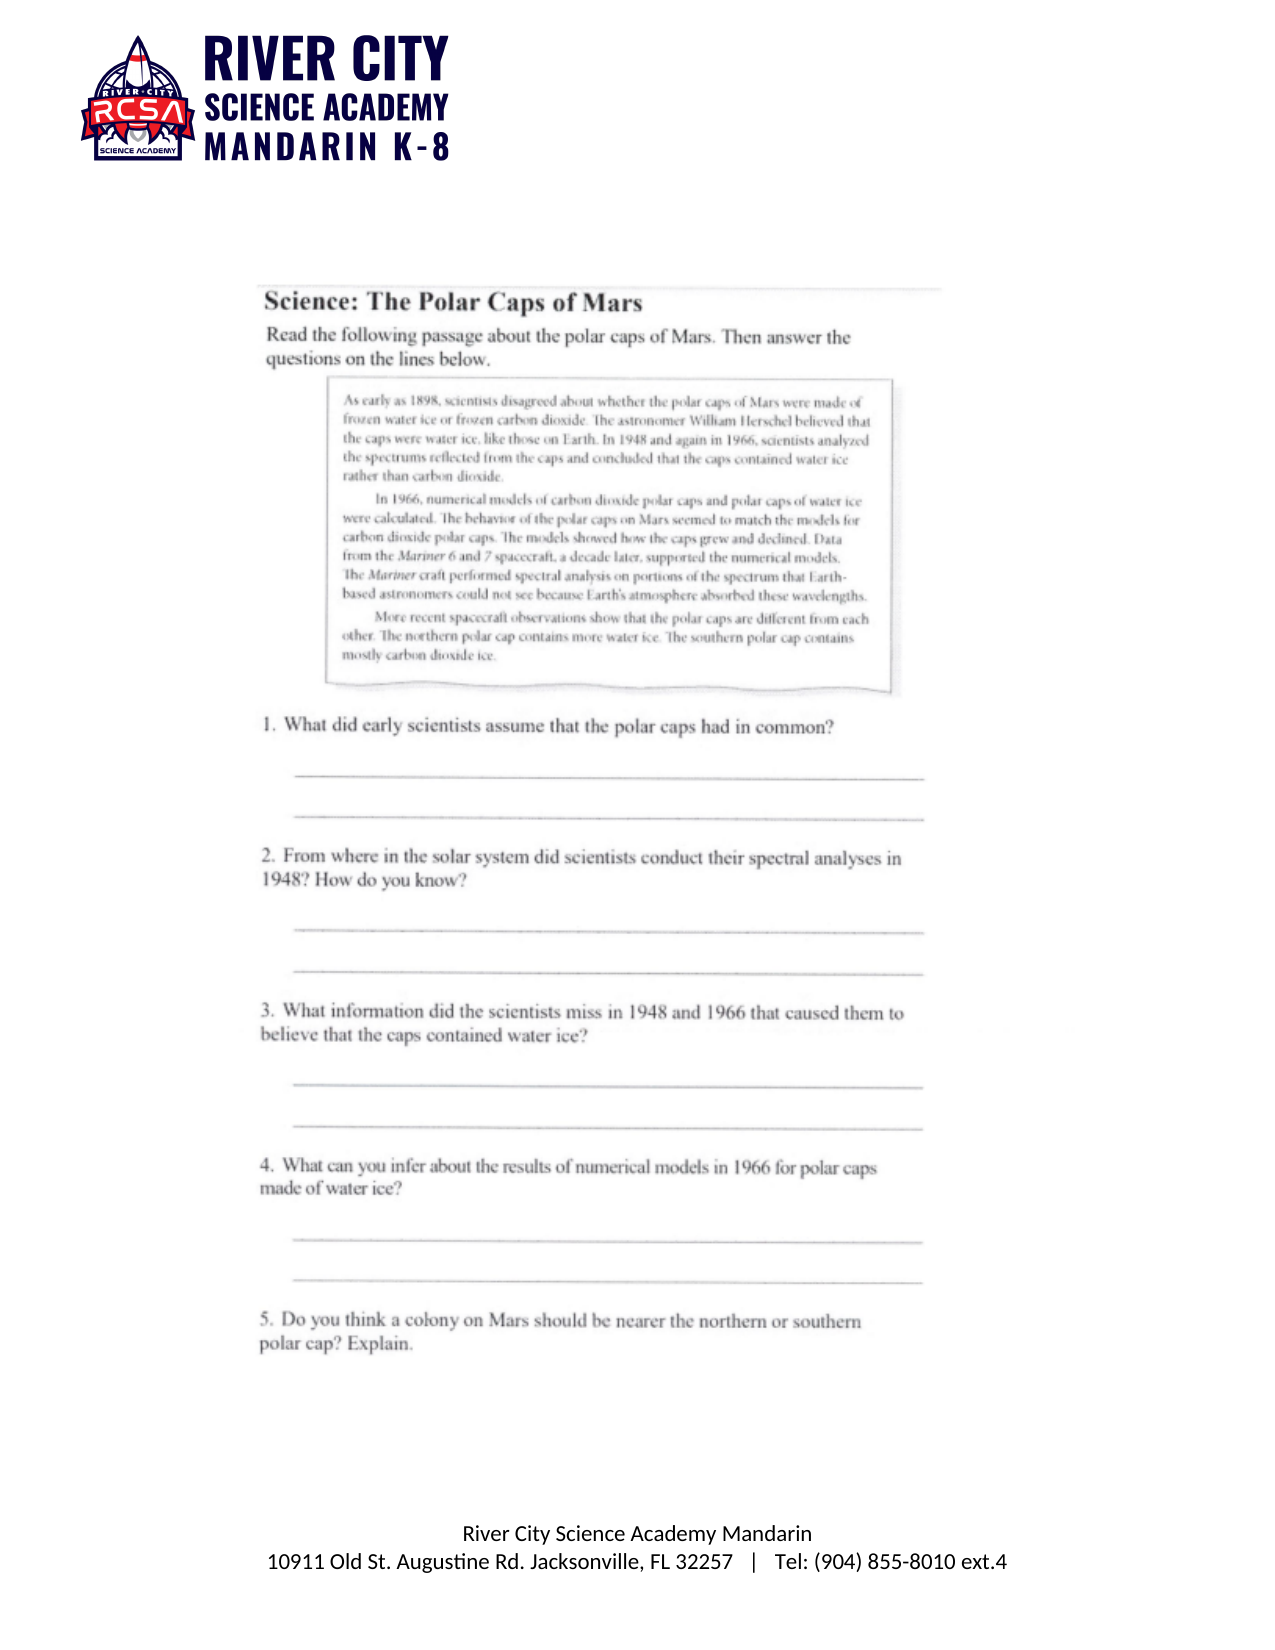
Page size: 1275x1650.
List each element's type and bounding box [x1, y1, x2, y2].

picture [200, 188, 1075, 1450]
picture [75, 15, 456, 172]
